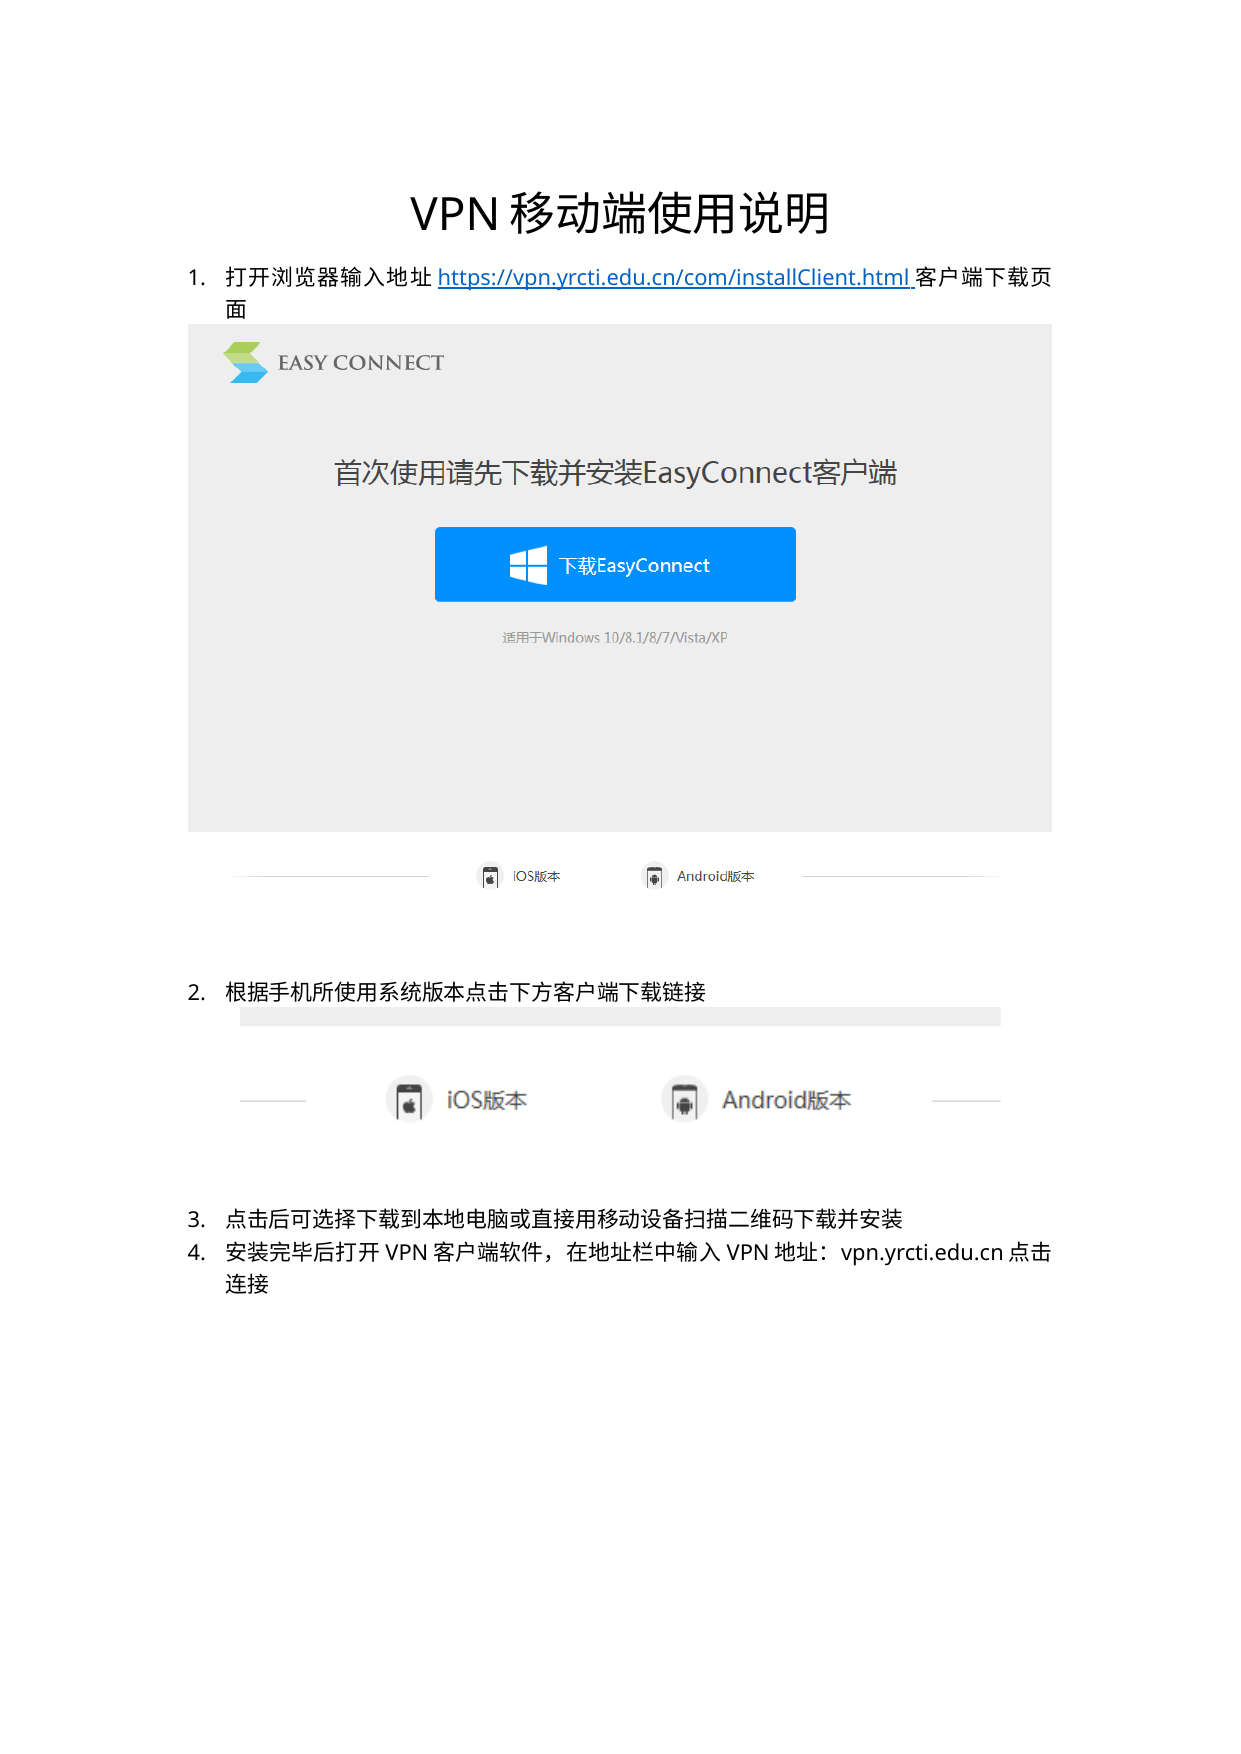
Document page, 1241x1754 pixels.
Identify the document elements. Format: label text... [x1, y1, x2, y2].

list 点击后可选择下载到本地电脑或直接用移动设备扫描二维码下载并安装 [187, 1202, 1053, 1234]
list 根据手机所使用系统版本点击下方客户端下载链接 [187, 974, 1053, 1007]
text VPN移动端使用说明 [187, 162, 1053, 259]
picture [239, 1007, 1001, 1200]
picture [188, 324, 1053, 947]
list 打开浏览器输入地址https://vpn.yrcti.edu.cn/com/installClient.html客户端下载页面 [187, 259, 1053, 324]
list 安装完毕后打开VPN客户端软件，在地址栏中输入VPN地址：vpn.yrcti.edu.cn点击连接 [187, 1234, 1053, 1299]
